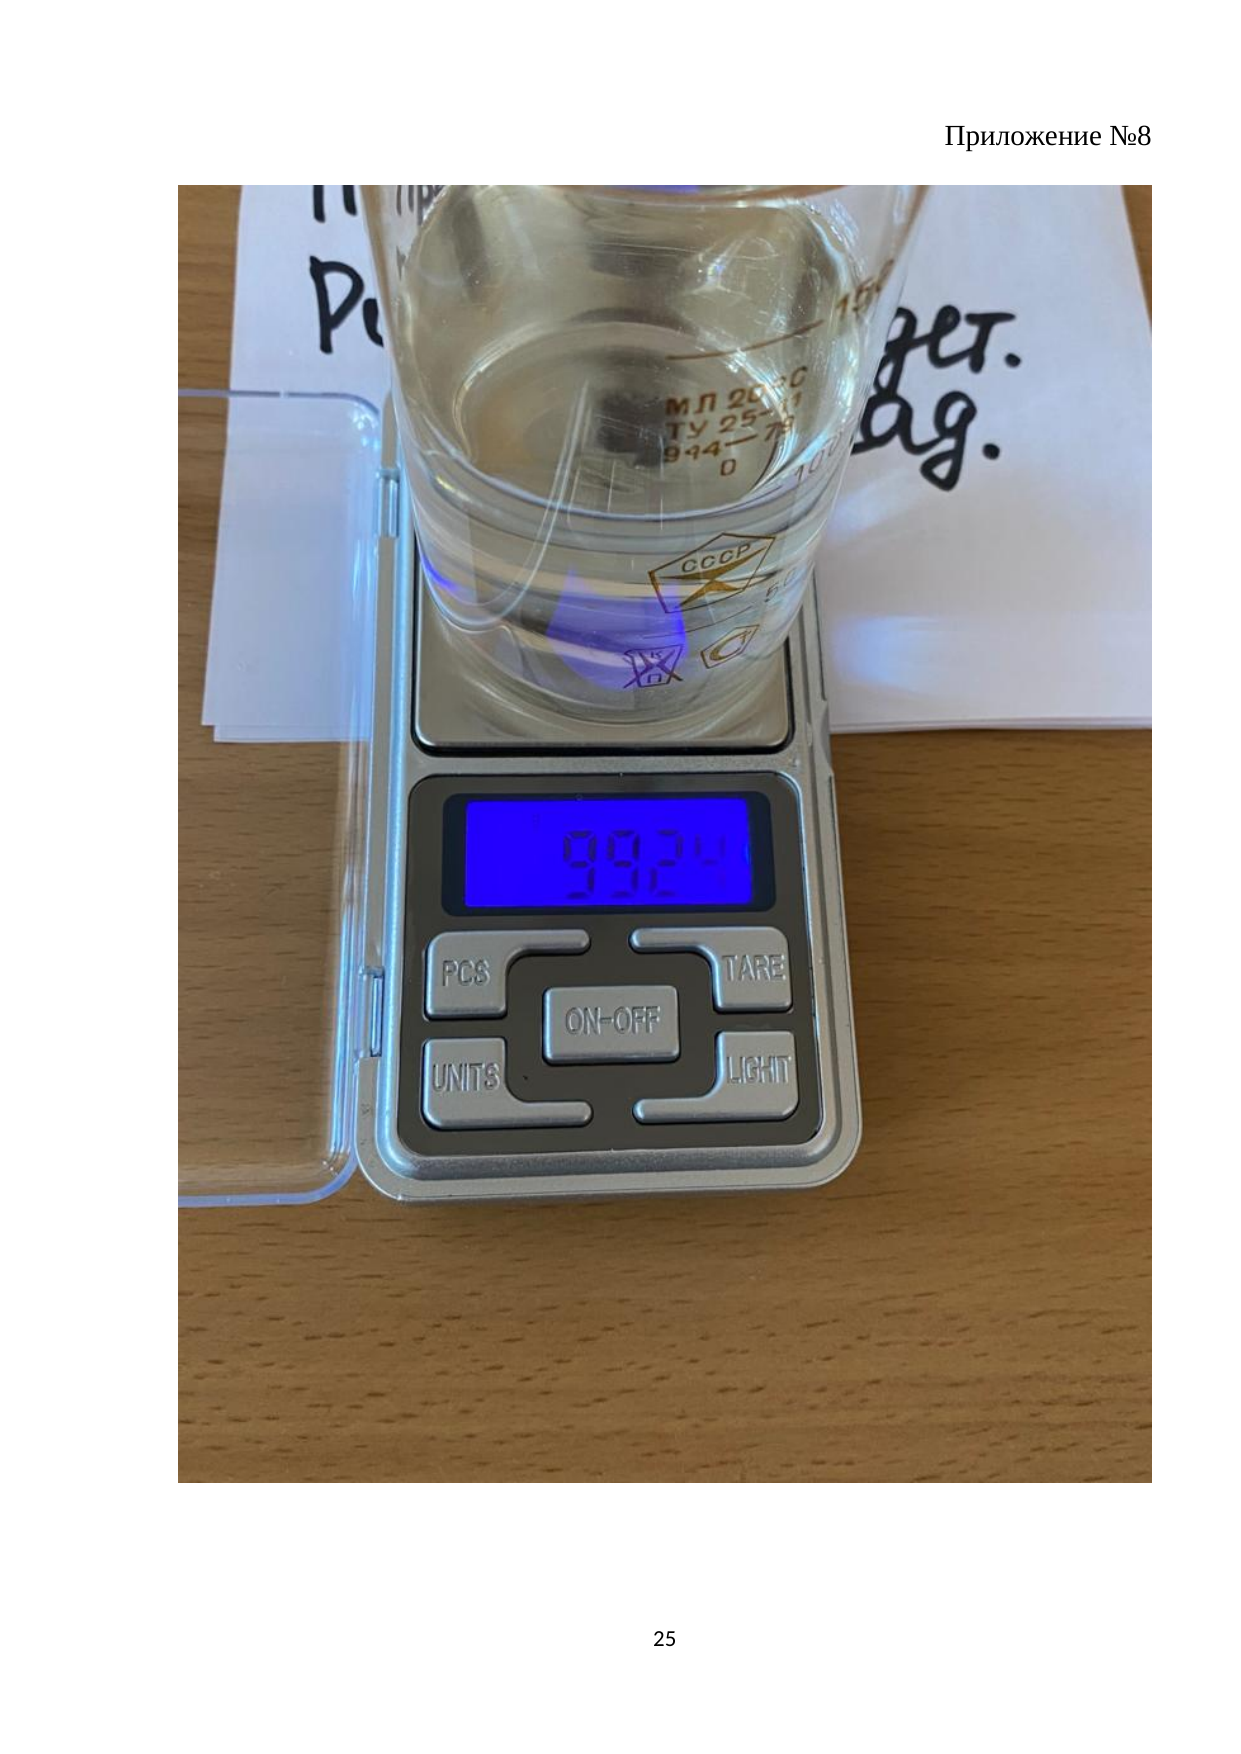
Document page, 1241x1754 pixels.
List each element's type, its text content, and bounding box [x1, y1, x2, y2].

picture [178, 185, 1152, 1483]
text Приложение №8 [177, 118, 1152, 152]
